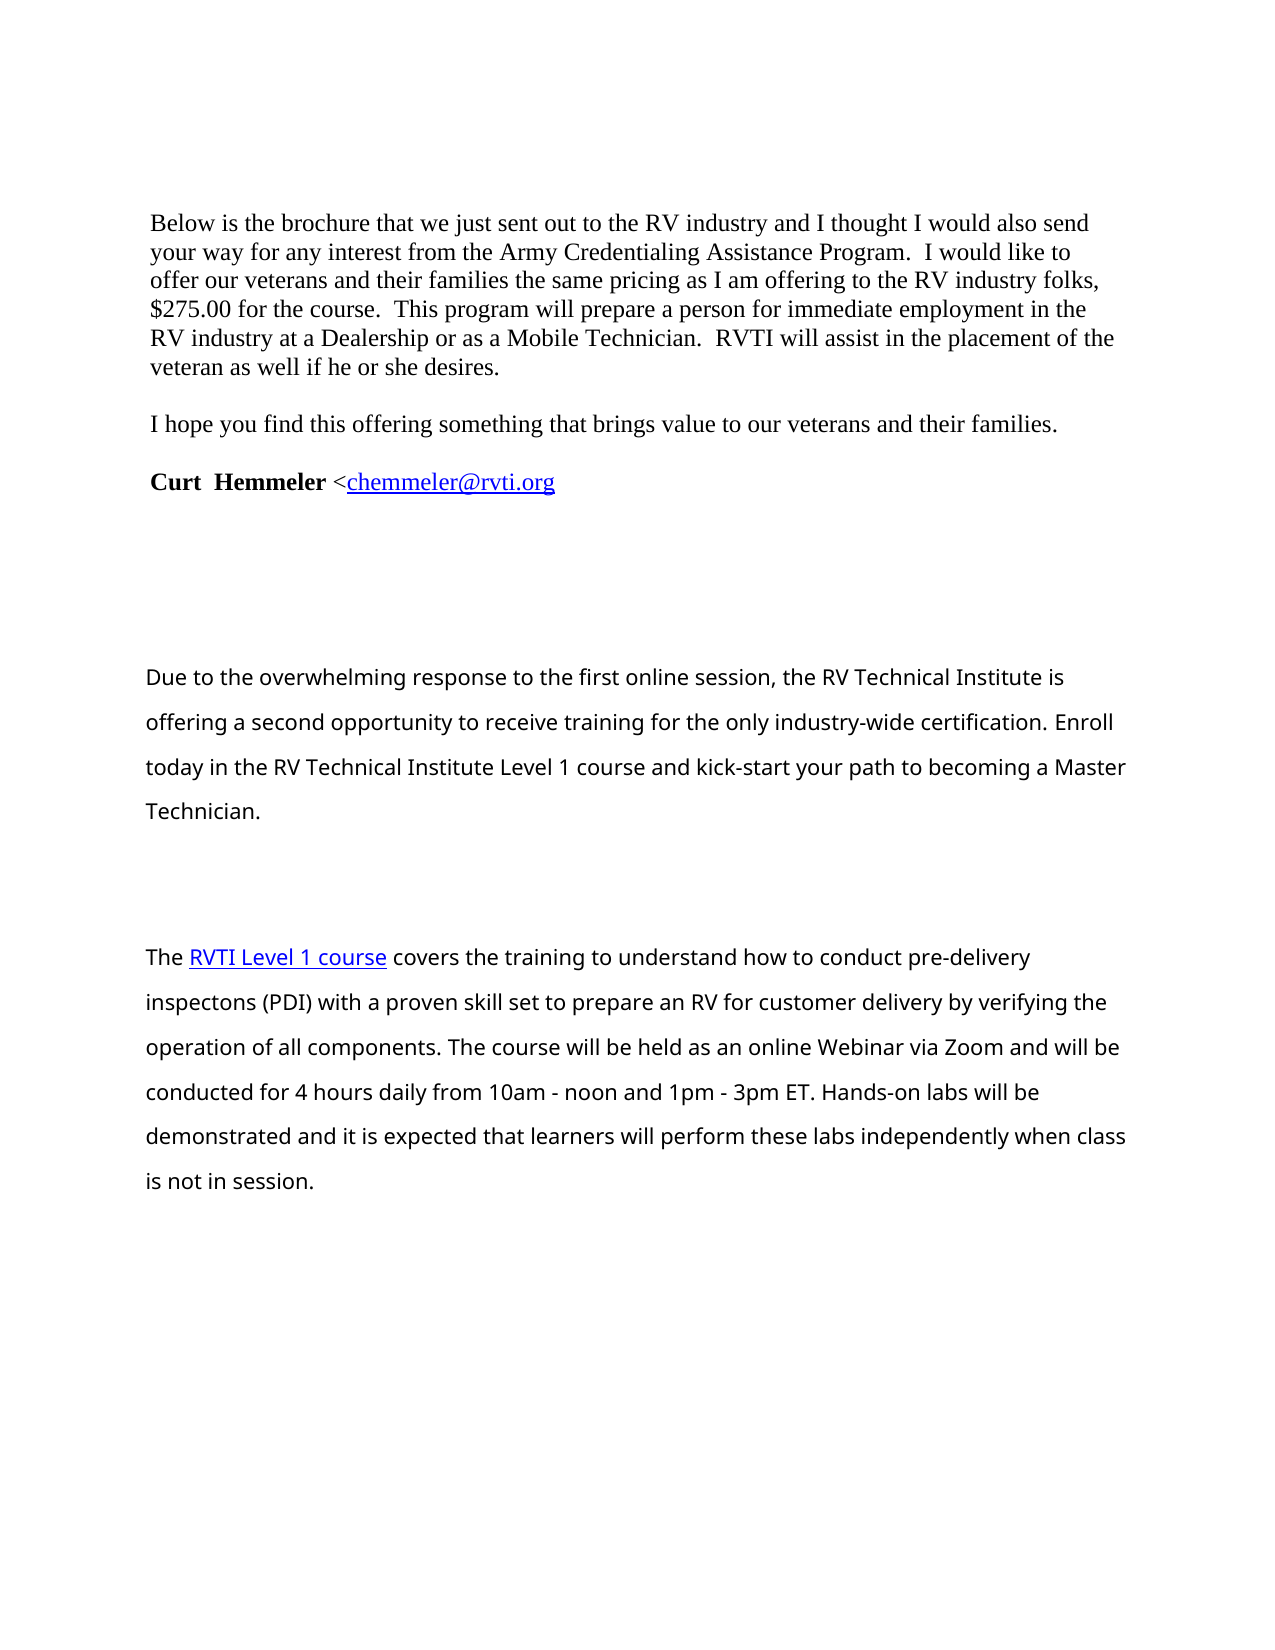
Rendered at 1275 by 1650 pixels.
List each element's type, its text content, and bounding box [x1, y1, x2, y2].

table_header [130, 647, 1145, 1327]
text Below is the brochure that we just sent out to the RV industry and I thought I would also send your way for any interest from the Army Credentialing Assistance Program. I would like to offer our veterans and their families the same pricing as I am offering to the RV industry folks, $275.00 for the course. This program will prepare a person for immediate employment in the RV industry at a Dealership or as a Mobile Technician. RVTI will assist in the placement of the veteran as well if he or she desires. [150, 208, 1125, 380]
text Curt Hemmeler <chemmeler@rvti.org [150, 467, 1125, 496]
text I hope you find this offering something that brings value to our veterans and their families. [150, 409, 1125, 438]
